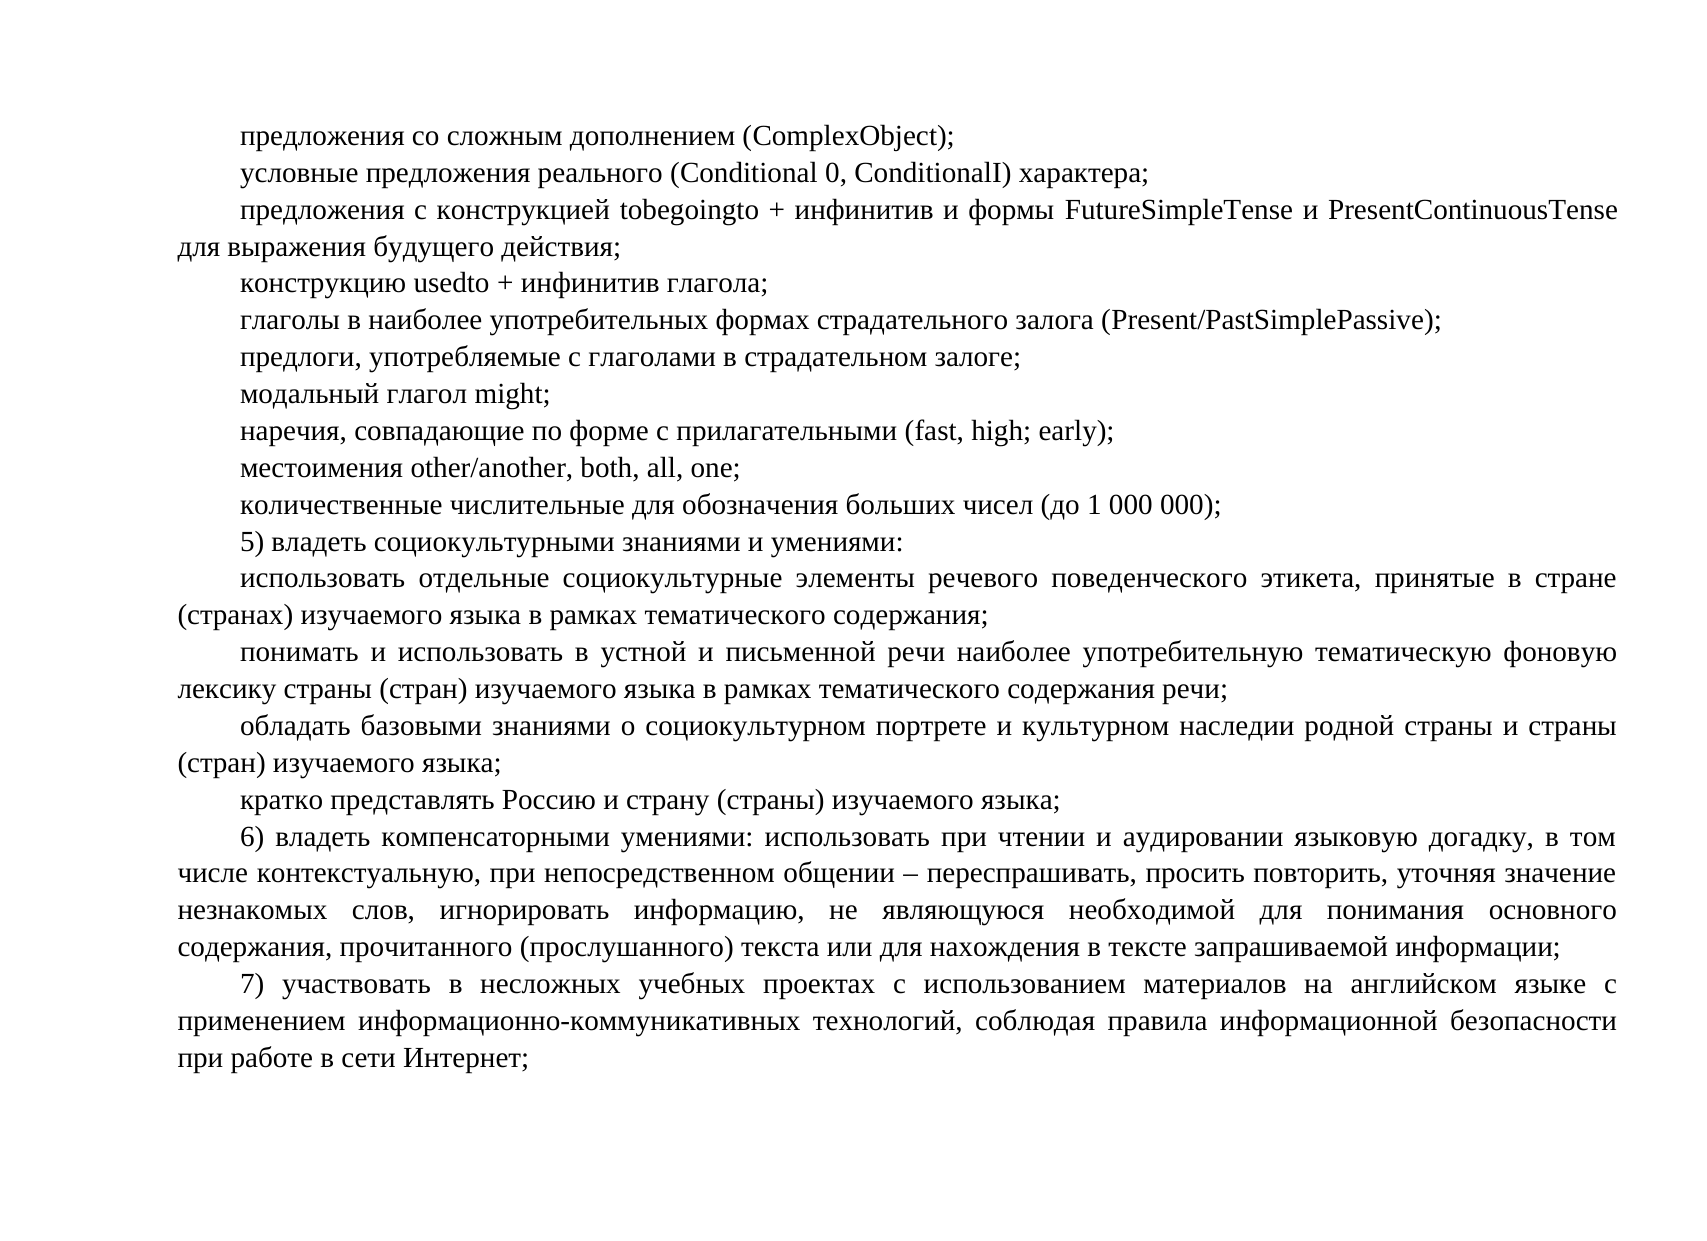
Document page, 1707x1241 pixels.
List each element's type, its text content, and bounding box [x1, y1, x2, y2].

text глаголы в наиболее употребительных формах страдательного залога (Present/PastSimplePassive); [177, 302, 1618, 336]
text предложения со сложным дополнением (ComplexObject); [177, 118, 1618, 152]
text конструкцию usedto + инфинитив глагола; [177, 266, 1618, 299]
text предложения с конструкцией tobegoingto + инфинитив и формы FutureSimpleTense и PresentContinuousTense для выражения будущего действия; [177, 192, 1618, 262]
text наречия, совпадающие по форме с прилагательными (fast, high; early); [177, 413, 1618, 447]
text обладать базовыми знаниями о социокультурном портрете и культурном наследии родной страны и страны (стран) изучаемого языка; [177, 708, 1618, 778]
text 7) участвовать в несложных учебных проектах с использованием материалов на английском языке с применением информационно-коммуникативных технологий, соблюдая правила информационной безопасности при работе в сети Интернет; [177, 966, 1618, 1073]
text кратко представлять Россию и страну (страны) изучаемого языка; [177, 782, 1618, 815]
text местоимения other/another, both, all, one; [177, 450, 1618, 483]
text условные предложения реального (Conditional 0, ConditionalI) характера; [177, 155, 1618, 188]
text 6) владеть компенсаторными умениями: использовать при чтении и аудировании языковую догадку, в том числе контекстуальную, при непосредственном общении – переспрашивать, просить повторить, уточняя значение незнакомых слов, игнорировать информацию, не являющуюся необходимой для понимания основного содержания, прочитанного (прослушанного) текста или для нахождения в тексте запрашиваемой информации; [177, 819, 1618, 963]
text использовать отдельные социокультурные элементы речевого поведенческого этикета, принятые в стране (странах) изучаемого языка в рамках тематического содержания; [177, 561, 1618, 631]
text количественные числительные для обозначения больших чисел (до 1 000 000); [177, 487, 1618, 520]
text модальный глагол might; [177, 376, 1618, 410]
text понимать и использовать в устной и письменной речи наиболее употребительную тематическую фоновую лексику страны (стран) изучаемого языка в рамках тематического содержания речи; [177, 634, 1618, 705]
text предлоги, употребляемые с глаголами в страдательном залоге; [177, 339, 1618, 373]
text 5) владеть социокультурными знаниями и умениями: [177, 524, 1618, 557]
